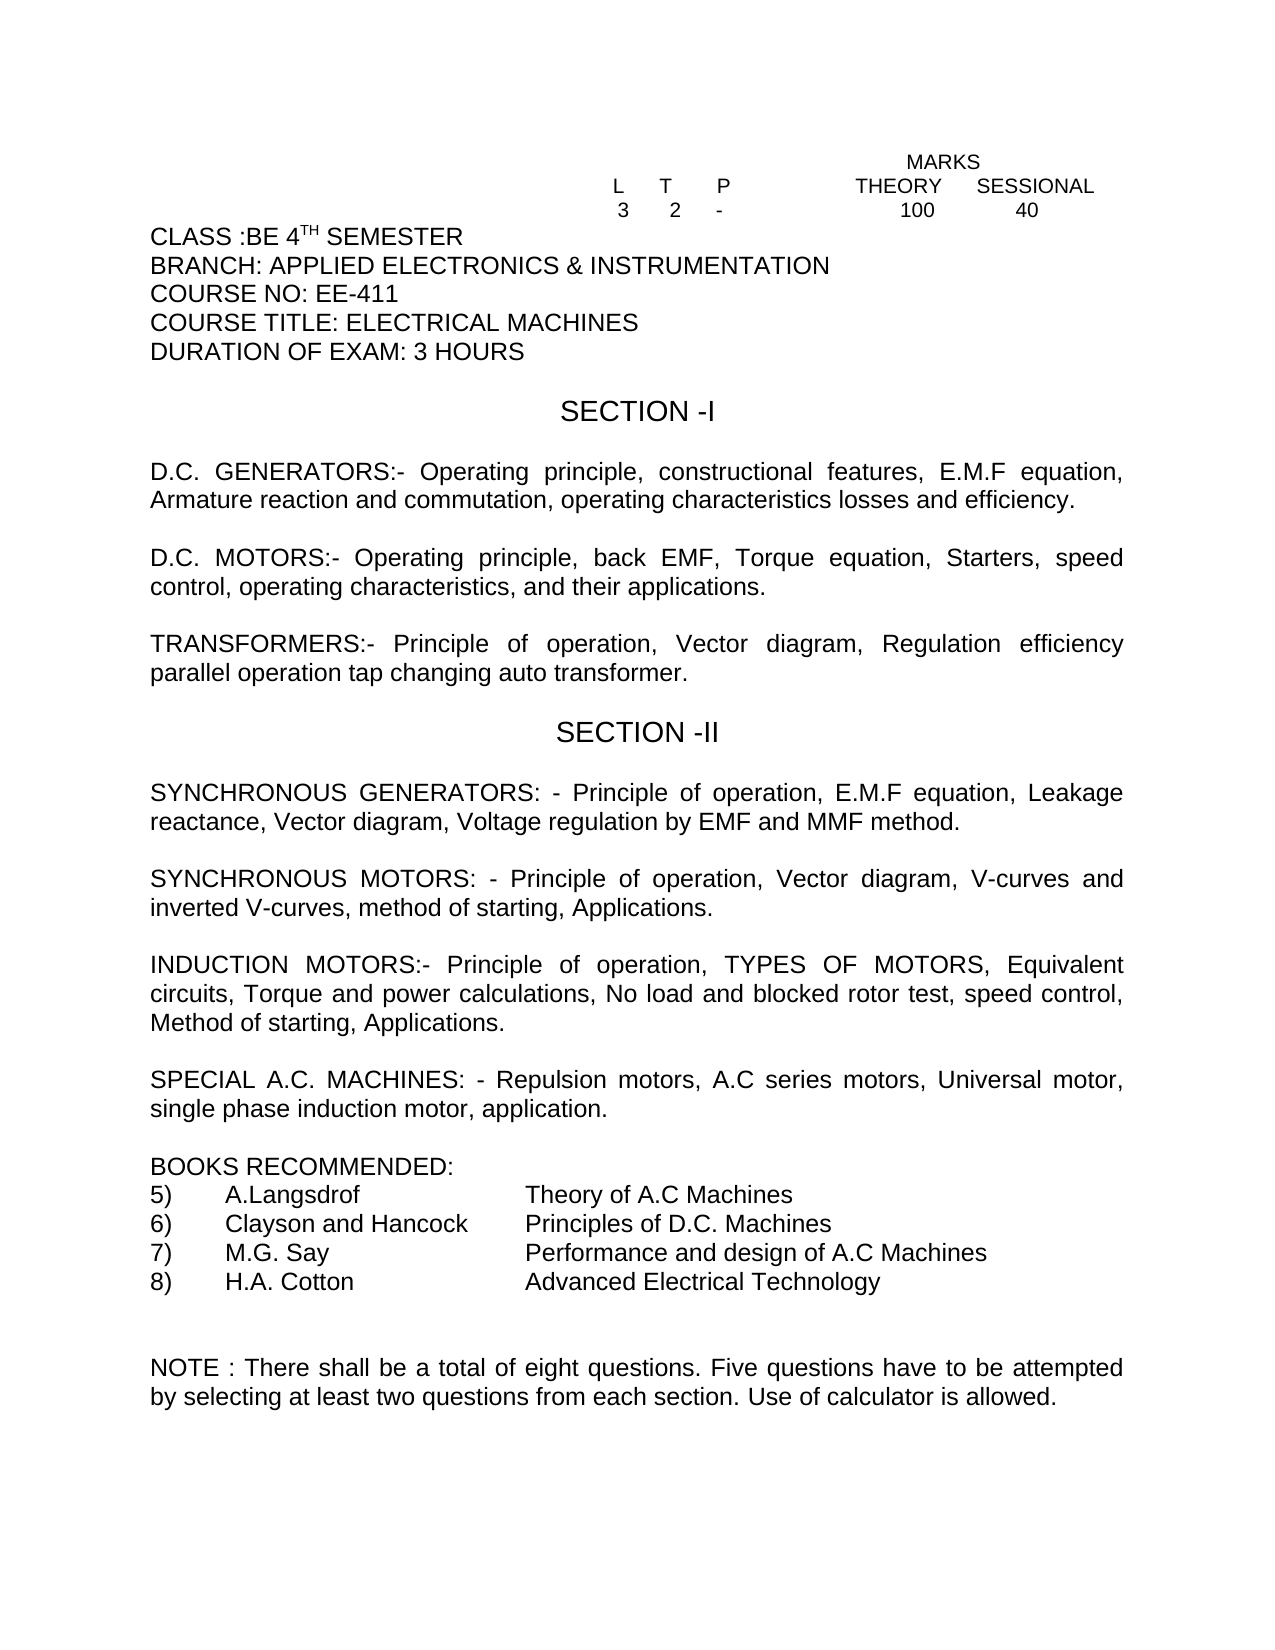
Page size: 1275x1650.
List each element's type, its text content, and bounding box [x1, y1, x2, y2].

text BOOKS RECOMMENDED: [150, 1151, 1125, 1180]
text Duration of Exam: 3 Hours [150, 337, 1125, 366]
text SECTION -I [150, 394, 1125, 428]
text Branch: APPLIED ELECTRONICS & INSTRUMENTATION [150, 251, 1142, 279]
list Clayson and Hancock Principles of D.C. Machines [150, 1209, 1125, 1238]
text INDUCTION MOTORS:- Principle of operation, TYPES OF MOTORS, Equivalent circuits, Torque and power calculations, No load and blocked rotor test, speed control, Method of starting, Applications. [150, 950, 1125, 1036]
text MARKS [675, 150, 1125, 174]
text SPECIAL A.C. MACHINES: - Repulsion motors, A.C series motors, Universal motor, single phase induction motor, application. [150, 1065, 1125, 1123]
text 3 2 - 100 40 [150, 198, 1125, 222]
text SYNCHRONOUS MOTORS: - Principle of operation, Vector diagram, V-curves and inverted V-curves, method of starting, Applications. [150, 864, 1125, 921]
list M.G. Say Performance and design of A.C Machines [150, 1238, 1125, 1266]
text Course Title: ELECTRICAL MACHINES [150, 308, 1065, 337]
text D.C. MOTORS:- Operating principle, back EMF, Torque equation, Starters, speed control, operating characteristics, and their applications. [150, 543, 1125, 600]
text SECTION -II [150, 715, 1125, 749]
text Course No: EE-411 [150, 279, 1065, 308]
text D.C. GENERATORS:- Operating principle, constructional features, E.M.F equation, Armature reaction and commutation, operating characteristics losses and efficiency. [150, 457, 1125, 514]
text L T P Theory Sessional [450, 174, 1125, 198]
text TRANSFORMERS:- Principle of operation, Vector diagram, Regulation efficiency parallel operation tap changing auto transformer. [150, 629, 1125, 687]
list A.Langsdrof Theory of A.C Machines [150, 1180, 1125, 1209]
text SYNCHRONOUS GENERATORS: - Principle of operation, E.M.F equation, Leakage reactance, Vector diagram, Voltage regulation by EMF and MMF method. [150, 778, 1125, 835]
list H.A. Cotton Advanced Electrical Technology [150, 1266, 1125, 1295]
text NOTE : There shall be a total of eight questions. Five questions have to be attempted by selecting at least two questions from each section. Use of calculator is allowed. [150, 1353, 1125, 1410]
text Class :BE 4th Semester [150, 222, 1065, 251]
